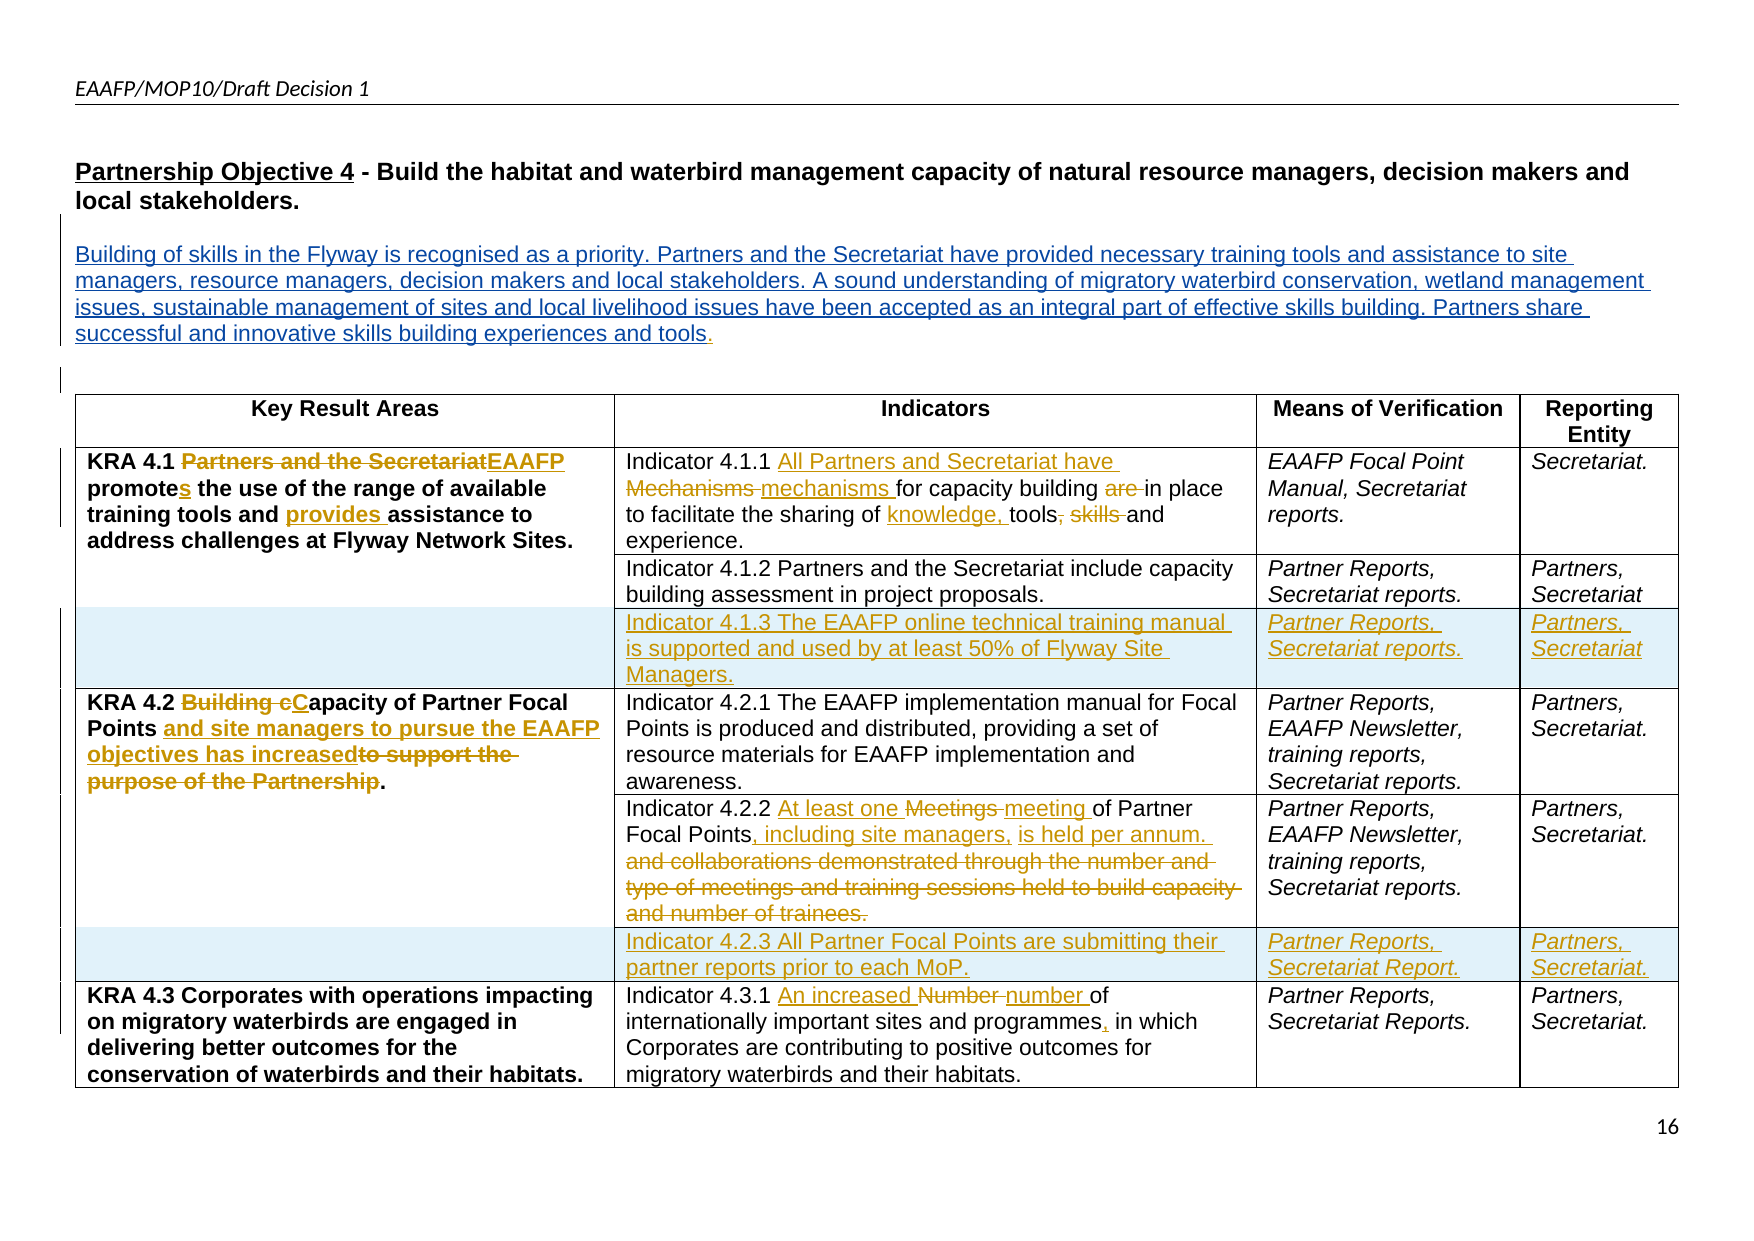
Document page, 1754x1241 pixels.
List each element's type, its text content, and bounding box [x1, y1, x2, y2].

table_header Means of Verification [1257, 395, 1519, 447]
table_cell KRA 4.2 apacity of Partner Focal Points . [76, 689, 614, 981]
table_cell Partners, Secretariat. [1521, 795, 1678, 927]
table_cell Partner Reports, EAAFP Newsletter, training reports, Secretariat reports. [1257, 795, 1519, 927]
table_cell Partners, Secretariat. [1521, 982, 1678, 1087]
table_cell Partners, Secretariat. [1521, 689, 1678, 794]
table_cell Indicator 4.3.1 of internationally important sites and programmes in which Corporates are contributing to positive outcomes for migratory waterbirds and their habitats. [615, 982, 1256, 1087]
text Partnership Objective 4 - Build the habitat and waterbird management capacity of natural resource managers, decision makers and local stakeholders. [75, 157, 1679, 214]
table_cell Partners, Secretariat [1521, 555, 1678, 607]
table_cell Indicator 4.1.2 Partners and the Secretariat include capacity building assessment in project proposals. [615, 555, 1256, 607]
table_cell KRA 4.3 Corporates with operations impacting on migratory waterbirds are engaged in delivering better outcomes for the conservation of waterbirds and their habitats. [76, 982, 614, 1087]
table_cell Partner Reports, Secretariat Reports. [1257, 982, 1519, 1087]
table_cell EAAFP Focal Point Manual, Secretariat reports. [1257, 448, 1519, 554]
table_cell KRA 4.1 promote the use of the range of available training tools and assistance to address challenges at Flyway Network Sites. [76, 448, 614, 687]
table_cell Indicator 4.2.2 of Partner Focal Points [615, 795, 1256, 927]
table_cell Partner Reports, EAAFP Newsletter, training reports, Secretariat reports. [1257, 689, 1519, 794]
table_cell Secretariat. [1521, 448, 1678, 554]
table_cell Indicator 4.2.1 The EAAFP implementation manual for Focal Points is produced and distributed, providing a set of resource materials for EAAFP implementation and awareness. [615, 689, 1256, 794]
table_cell Indicator 4.1.1 for capacity building in place to facilitate the sharing of tools and experience. [615, 448, 1256, 554]
table_cell Partner Reports, Secretariat reports. [1257, 555, 1519, 607]
table_header Key Result Areas [76, 395, 614, 447]
table_header Reporting Entity [1521, 395, 1678, 447]
table_header Indicators [615, 395, 1256, 447]
